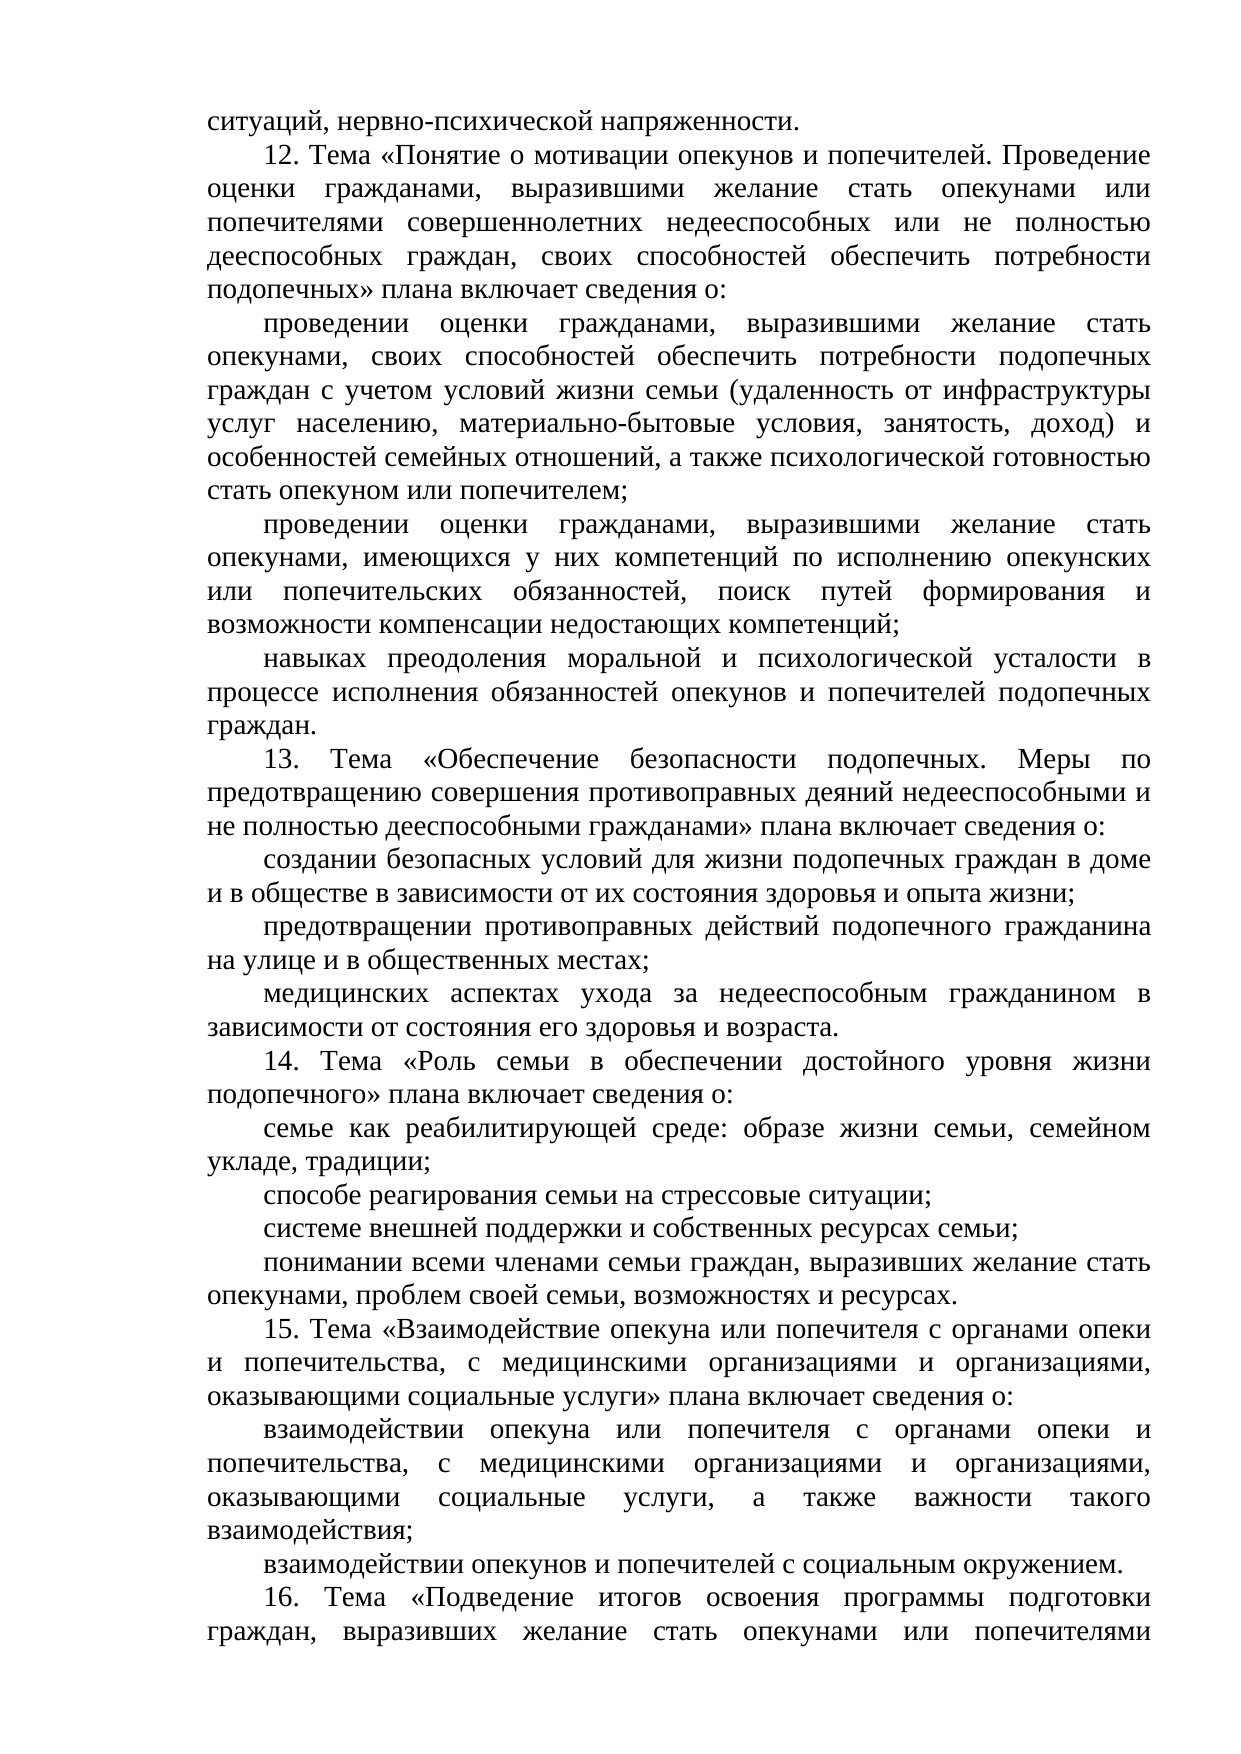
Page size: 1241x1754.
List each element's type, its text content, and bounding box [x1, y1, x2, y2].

text предотвращении противоправных действий подопечного гражданина на улице и в общественных местах; [207, 908, 1152, 976]
text системе внешней поддержки и собственных ресурсах семьи; [207, 1210, 1152, 1244]
text 13. Тема «Обеспечение безопасности подопечных. Меры по предотвращению совершения противоправных деяний недееспособными и не полностью дееспособными гражданами» плана включает сведения о: [207, 741, 1152, 841]
text 14. Тема «Роль семьи в обеспечении достойного уровня жизни подопечного» плана включает сведения о: [207, 1043, 1152, 1110]
text 12. Тема «Понятие о мотивации опекунов и попечителей. Проведение оценки гражданами, выразившими желание стать опекунами или попечителями совершеннолетних недееспособных или не полностью дееспособных граждан, своих способностей обеспечить потребности подопечных» плана включает сведения о: [207, 137, 1152, 305]
text 15. Тема «Взаимодействие опекуна или попечителя с органами опеки и попечительства, с медицинскими организациями и организациями, оказывающими социальные услуги» плана включает сведения о: [207, 1311, 1152, 1412]
text проведении оценки гражданами, выразившими желание стать опекунами, имеющихся у них компетенций по исполнению опекунских или попечительских обязанностей, поиск путей формирования и возможности компенсации недостающих компетенций; [207, 506, 1152, 640]
text способе реагирования семьи на стрессовые ситуации; [207, 1177, 1152, 1210]
text проведении оценки гражданами, выразившими желание стать опекунами, своих способностей обеспечить потребности подопечных граждан с учетом условий жизни семьи (удаленность от инфраструктуры услуг населению, материально-бытовые условия, занятость, доход) и особенностей семейных отношений, а также психологической готовностью стать опекуном или попечителем; [207, 305, 1152, 506]
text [207, 103, 1152, 137]
text взаимодействии опекунов и попечителей с социальным окружением. [207, 1546, 1152, 1579]
text создании безопасных условий для жизни подопечных граждан в доме и в обществе в зависимости от их состояния здоровья и опыта жизни; [207, 841, 1152, 908]
text понимании всеми членами семьи граждан, выразивших желание стать опекунами, проблем своей семьи, возможностях и ресурсах. [207, 1244, 1152, 1311]
text навыках преодоления моральной и психологической усталости в процессе исполнения обязанностей опекунов и попечителей подопечных граждан. [207, 640, 1152, 741]
text медицинских аспектах ухода за недееспособным гражданином в зависимости от состояния его здоровья и возраста. [207, 976, 1152, 1043]
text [207, 1579, 1152, 1646]
text семье как реабилитирующей среде: образе жизни семьи, семейном укладе, традиции; [207, 1110, 1152, 1177]
text взаимодействии опекуна или попечителя с органами опеки и попечительства, с медицинскими организациями и организациями, оказывающими социальные услуги, а также важности такого взаимодействия; [207, 1412, 1152, 1546]
